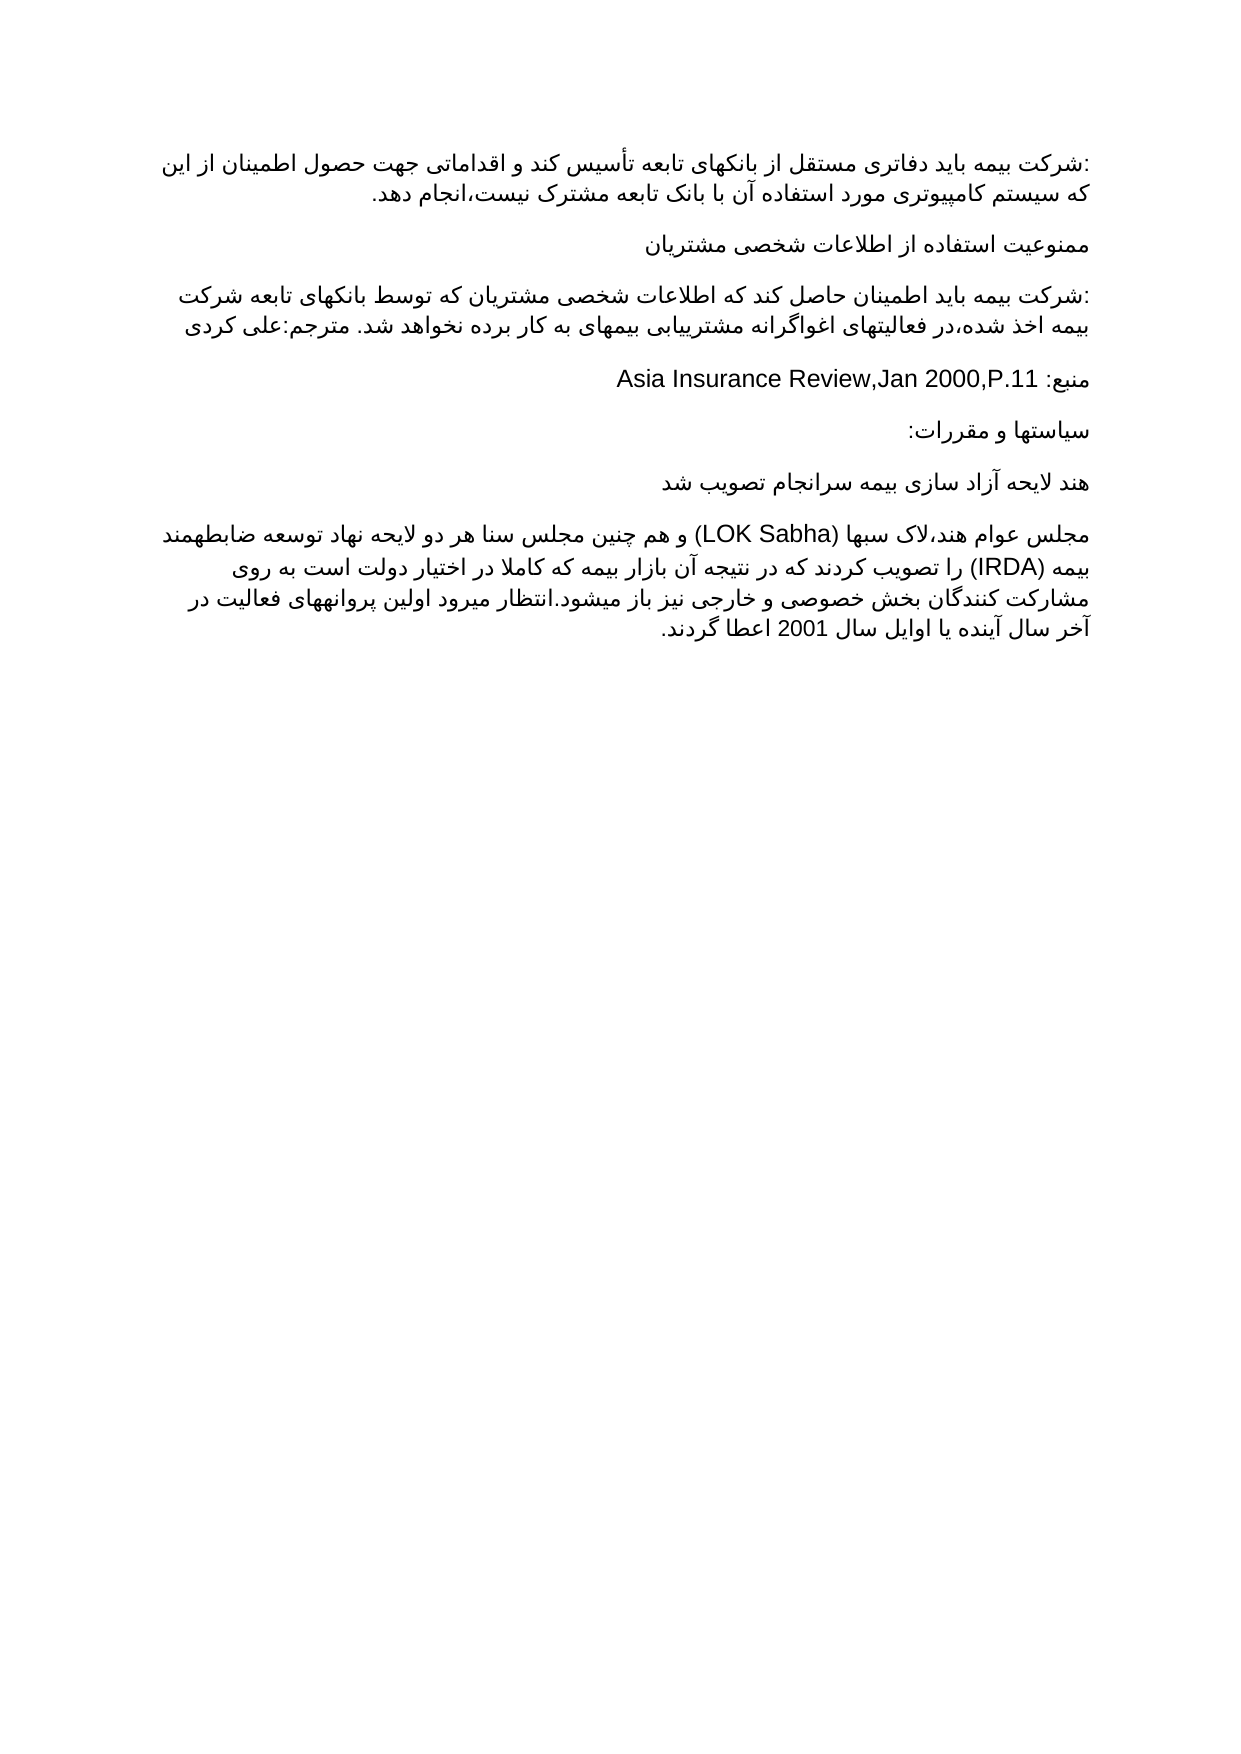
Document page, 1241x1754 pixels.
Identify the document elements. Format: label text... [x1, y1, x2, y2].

text :شرکت بیمه‏ باید دفاتری مستقل از بانک‏های تابعه تأسیس‏ کند و اقداماتی جهت حصول اطمینان از این که‏ سیستم کامپیوتری مورد استفاده آن با بانک‏ تابعه مشترک نیست،انجام دهد. [150, 150, 1090, 207]
text هند لایحه آزاد سازی بیمه‏ سرانجام تصویب شد [150, 468, 1090, 495]
text :شرکت‏ بیمه باید اطمینان حاصل کند که اطلاعات‏ شخصی مشتریان که توسط بانک‏های تابعه‏ شرکت بیمه اخذ شده،در فعالیت‏های اغواگرانه‏ مشتری‏یابی بیمه‏ای به کار برده نخواهد شد. مترجم:علی کردی [150, 282, 1090, 339]
text سیاست‏ها و مقررات: [150, 417, 1090, 444]
text ممنوعیت استفاده از اطلاعات شخصی مشتریان [150, 231, 1090, 258]
text منبع: Asia Insurance Review,Jan 2000,P.11 [150, 363, 1090, 392]
text مجلس عوام هند،لاک سبها (LOK Sabha) و هم چنین مجلس سنا هر دو لایحه نهاد توسعه‏ ضابطه‏مند بیمه‏ (IRDA) را تصویب کردند که‏ در نتیجه آن بازار بیمه که کاملا در اختیار دولت است به روی مشارکت کنندگان بخش خصوصی و خارجی نیز باز می‏شود.انتظار می‏رود اولین‏ پروانه‏های فعالیت در آخر سال آینده یا اوایل‏ سال 2001 اعطا گردند. [150, 519, 1090, 641]
